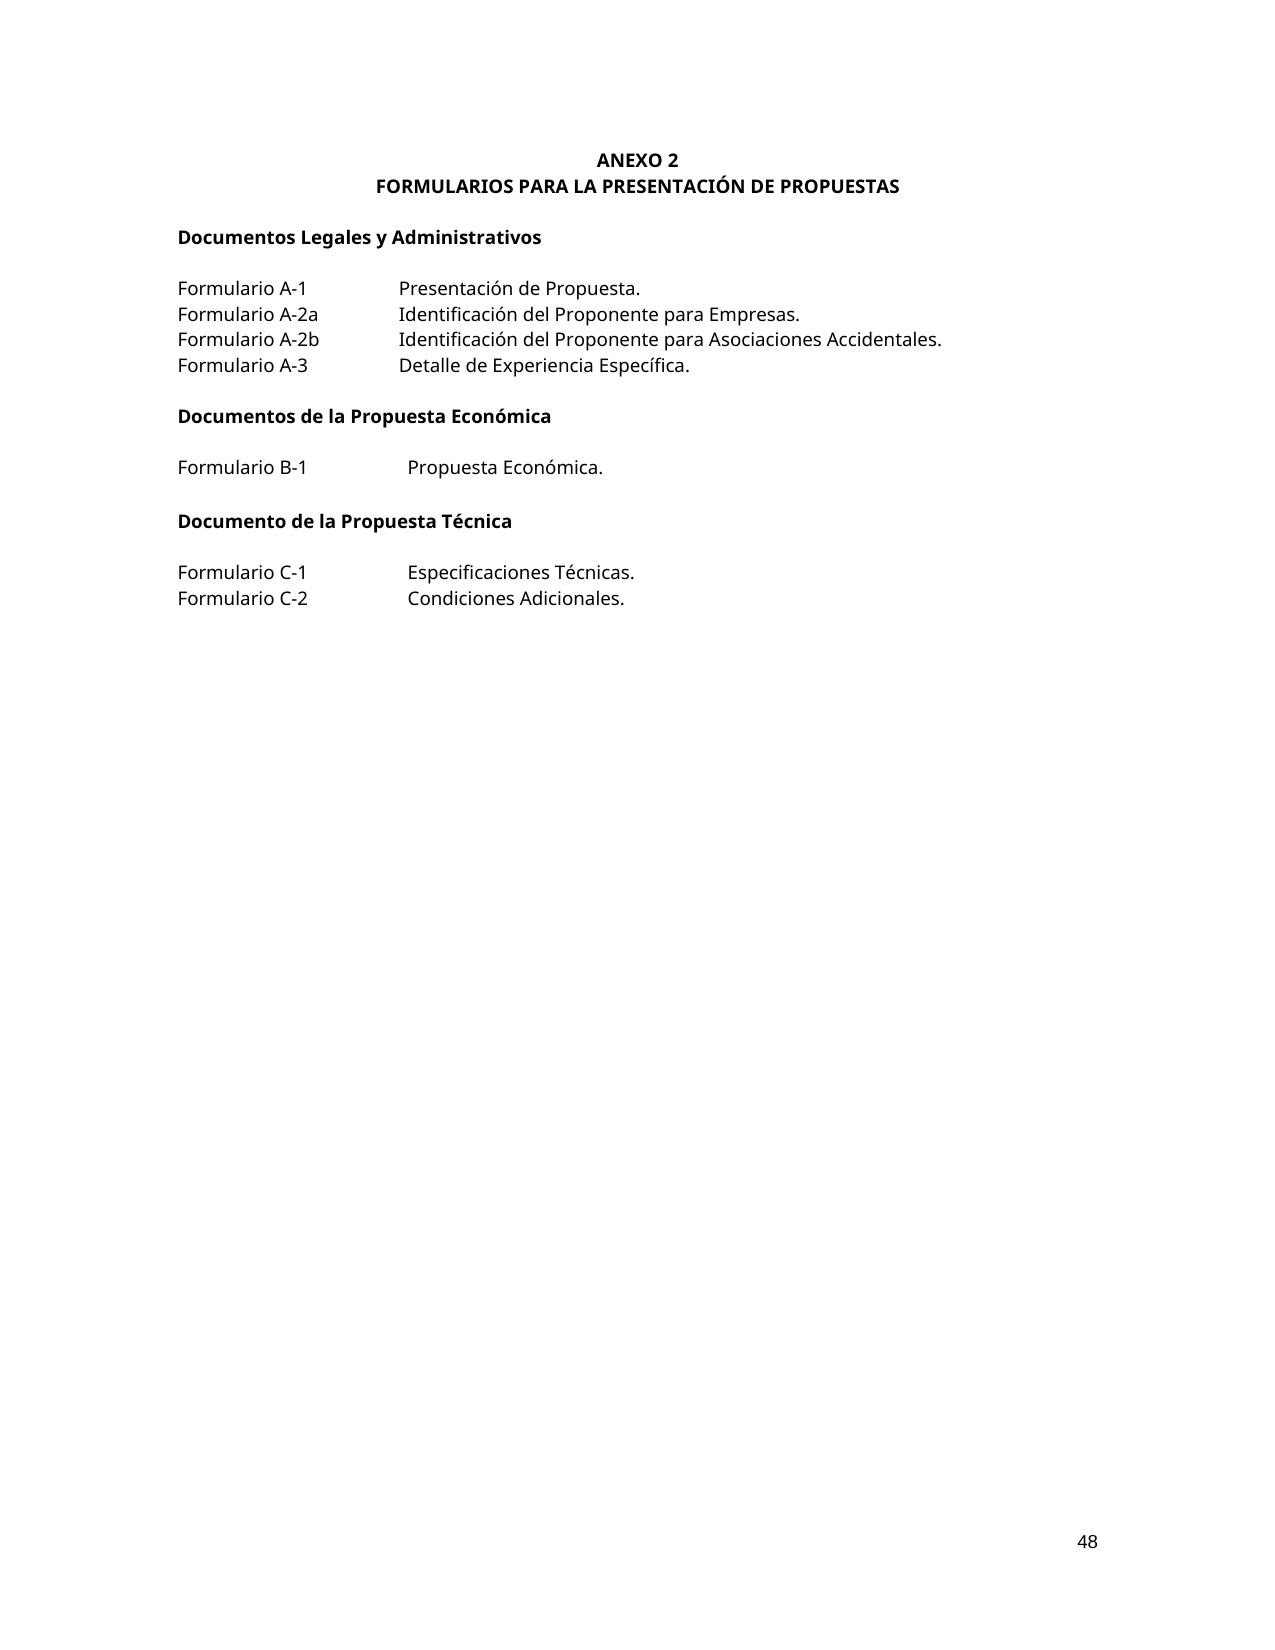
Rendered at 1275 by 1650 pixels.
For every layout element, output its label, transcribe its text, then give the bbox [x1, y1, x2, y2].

text ANEXO 2 [177, 148, 1098, 173]
text Documentos Legales y Administrativos [177, 224, 1098, 250]
text Formulario A-1 Presentación de Propuesta. [177, 275, 1098, 301]
text FORMULARIOS PARA LA PRESENTACIÓN DE PROPUESTAS [177, 173, 1098, 199]
text Formulario A-2b Identificación del Proponente para Asociaciones Accidentales. [177, 326, 1098, 352]
text Documentos de la Propuesta Económica [177, 403, 1098, 428]
text Documento de la Propuesta Técnica [177, 508, 1098, 534]
text Formulario C-1 Especificaciones Técnicas. [177, 559, 1098, 585]
text Formulario C-2 Condiciones Adicionales. [177, 585, 1098, 610]
text Formulario A-2a Identificación del Proponente para Empresas. [177, 301, 1098, 326]
text Formulario A-3 Detalle de Experiencia Específica. [177, 352, 1098, 377]
text Formulario B-1 Propuesta Económica. [177, 454, 1098, 479]
